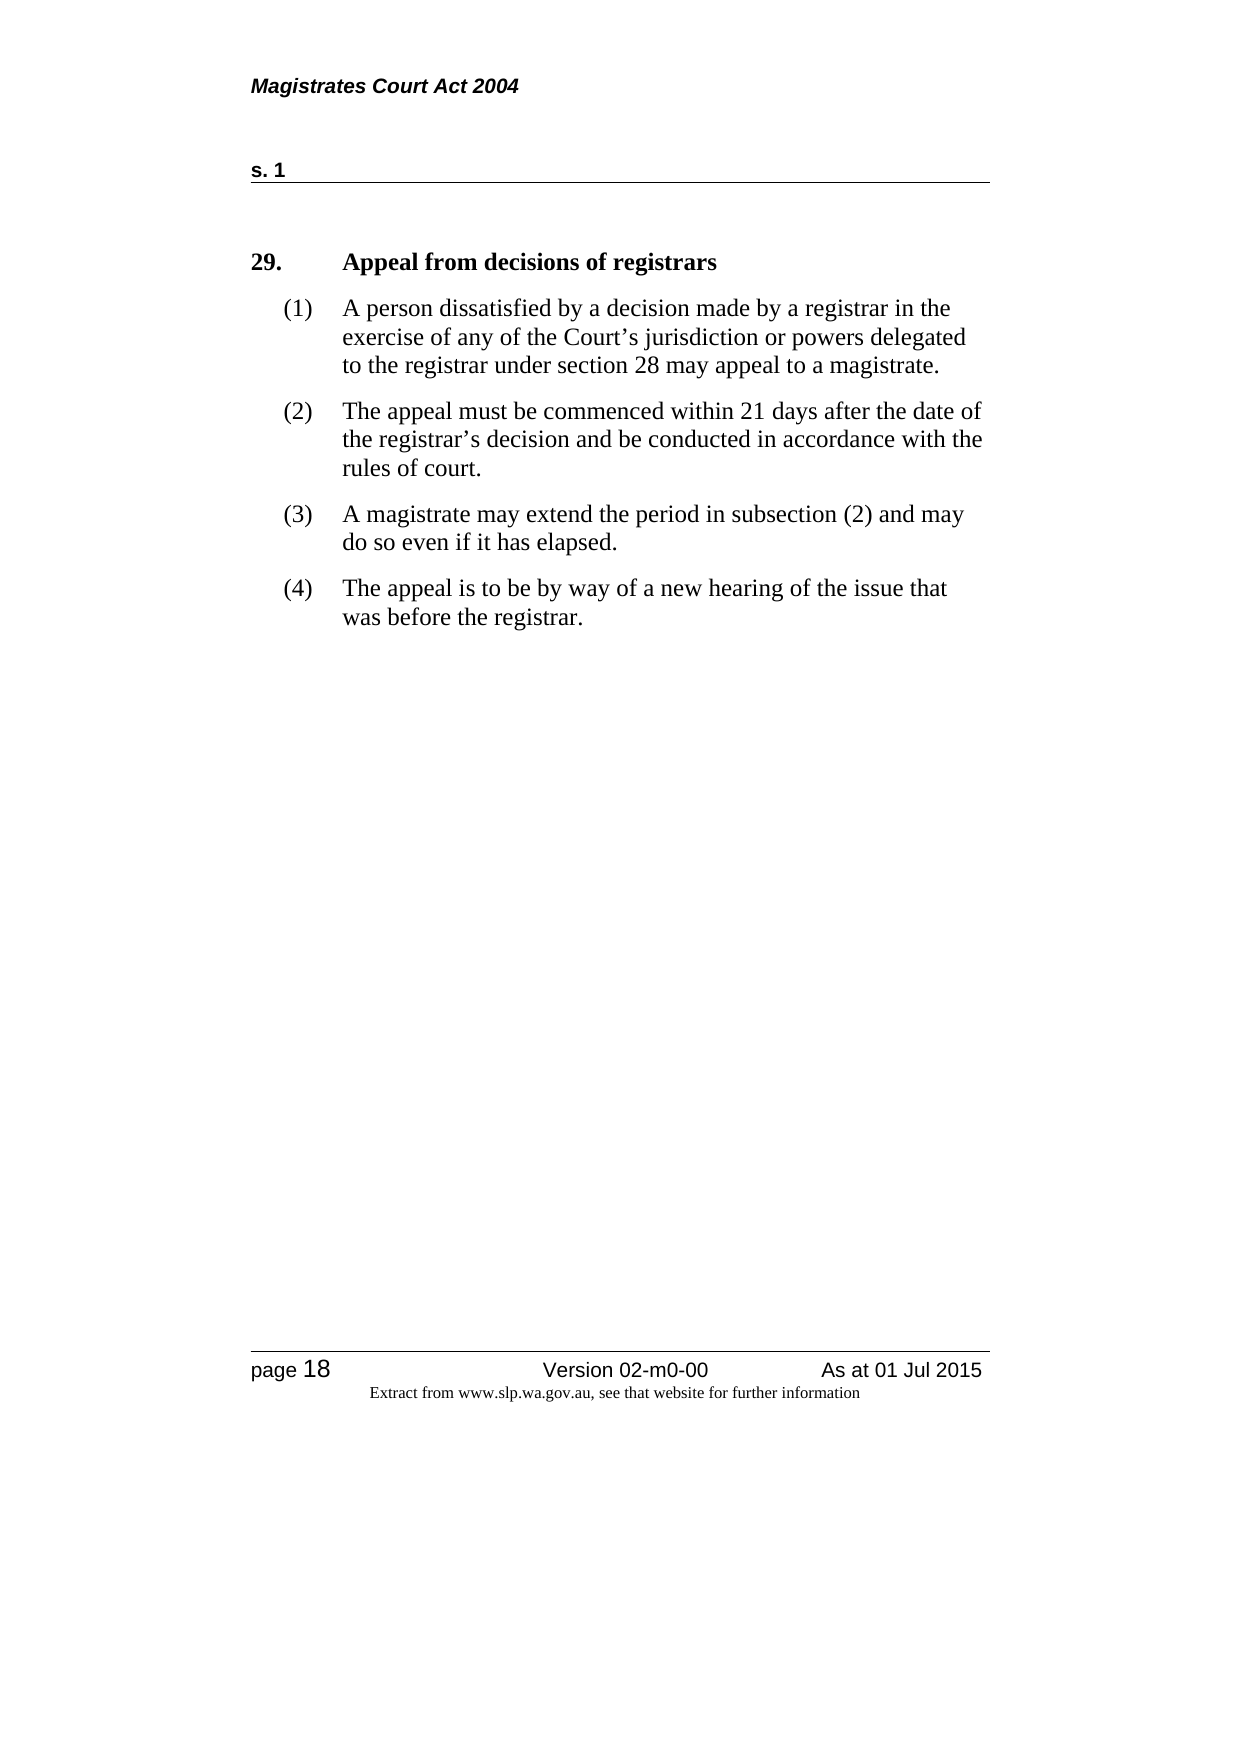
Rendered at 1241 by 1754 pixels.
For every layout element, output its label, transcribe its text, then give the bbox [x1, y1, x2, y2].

text (2) The appeal must be commenced within 21 days after the date of the registrar’s decision and be conducted in accordance with the rules of court. [251, 396, 990, 482]
text (1) A person dissatisfied by a decision made by a registrar in the exercise of any of the Court’s jurisdiction or powers delegated to the registrar under section 28 may appeal to a magistrate. [251, 293, 990, 379]
subtitle 29. Appeal from decisions of registrars [251, 247, 990, 276]
text (3) A magistrate may extend the period in subsection (2) and may do so even if it has elapsed. [251, 499, 990, 556]
text (4) The appeal is to be by way of a new hearing of the issue that was before the registrar. [251, 573, 990, 630]
